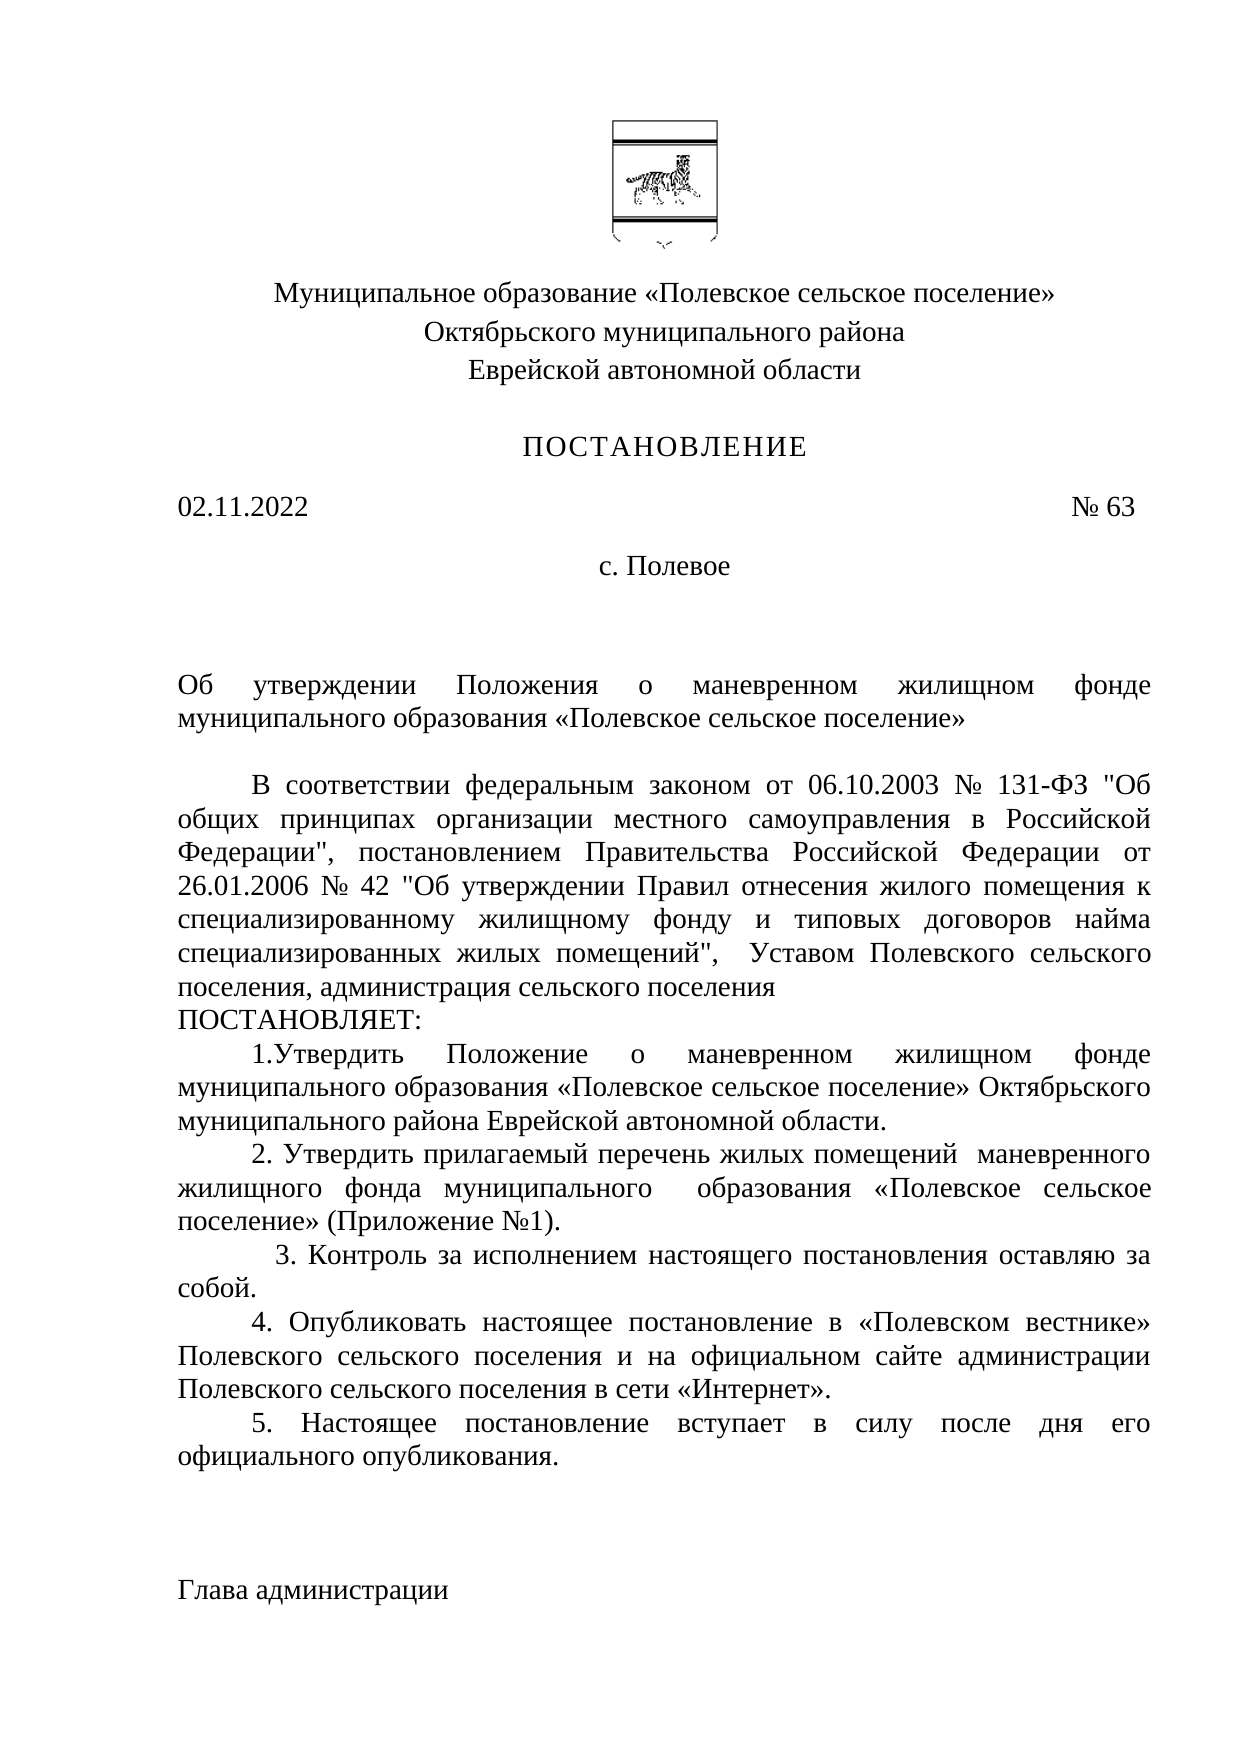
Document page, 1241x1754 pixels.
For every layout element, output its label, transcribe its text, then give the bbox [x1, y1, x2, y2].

text 3. Контроль за исполнением настоящего постановления оставляю за собой. [177, 1237, 1152, 1304]
text В соответствии федеральным законом от 06.10.2003 № 131-ФЗ "Об общих принципах организации местного самоуправления в Российской Федерации", постановлением Правительства Российской Федерации от 26.01.2006 № 42 "Об утверждении Правил отнесения жилого помещения к специализированному жилищному фонду и типовых договоров найма специализированных жилых помещений", Уставом Полевского сельского поселения, администрация сельского поселения [177, 767, 1152, 801]
text 02.11.2022 № 63 [177, 489, 1152, 522]
text 2. Утвердить прилагаемый перечень жилых помещений маневренного жилищного фонда муниципального образования «Полевское сельское поселение» (Приложение №1). [177, 1136, 1152, 1237]
text ПОСТАНОВЛЯЕТ: [177, 1002, 1152, 1036]
text Об утверждении Положения о маневренном жилищном фонде муниципального образования «Полевское сельское поселение» [177, 667, 1152, 734]
text В соответствии федеральным законом от 06.10.2003 № 131-ФЗ "Об общих принципах организации местного самоуправления в Российской Федерации", постановлением Правительства Российской Федерации от 26.01.2006 № 42 "Об утверждении Правил отнесения жилого помещения к специализированному жилищному фонду и типовых договоров найма специализированных жилых помещений", Уставом Полевского сельского поселения, администрация сельского поселения [177, 935, 1152, 1002]
text Глава администрации [177, 1572, 1152, 1606]
text Октябрьского муниципального района [177, 314, 1152, 347]
text 5. Настоящее постановление вступает в силу после дня его официального опубликования. [177, 1405, 1152, 1472]
text ПОСТАНОВЛЕНИЕ [177, 429, 1152, 463]
text 1.Утвердить Положение о маневренном жилищном фонде муниципального образования «Полевское сельское поселение» Октябрьского муниципального района Еврейской автономной области. [177, 1036, 1152, 1136]
text 4. Опубликовать настоящее постановление в «Полевском вестнике» Полевского сельского поселения и на официальном сайте администрации Полевского сельского поселения в сети «Интернет». [177, 1304, 1152, 1405]
text с. Полевое [177, 548, 1152, 582]
text Муниципальное образование «Полевское сельское поселение» [177, 275, 1152, 309]
text Еврейской автономной области [177, 352, 1152, 386]
